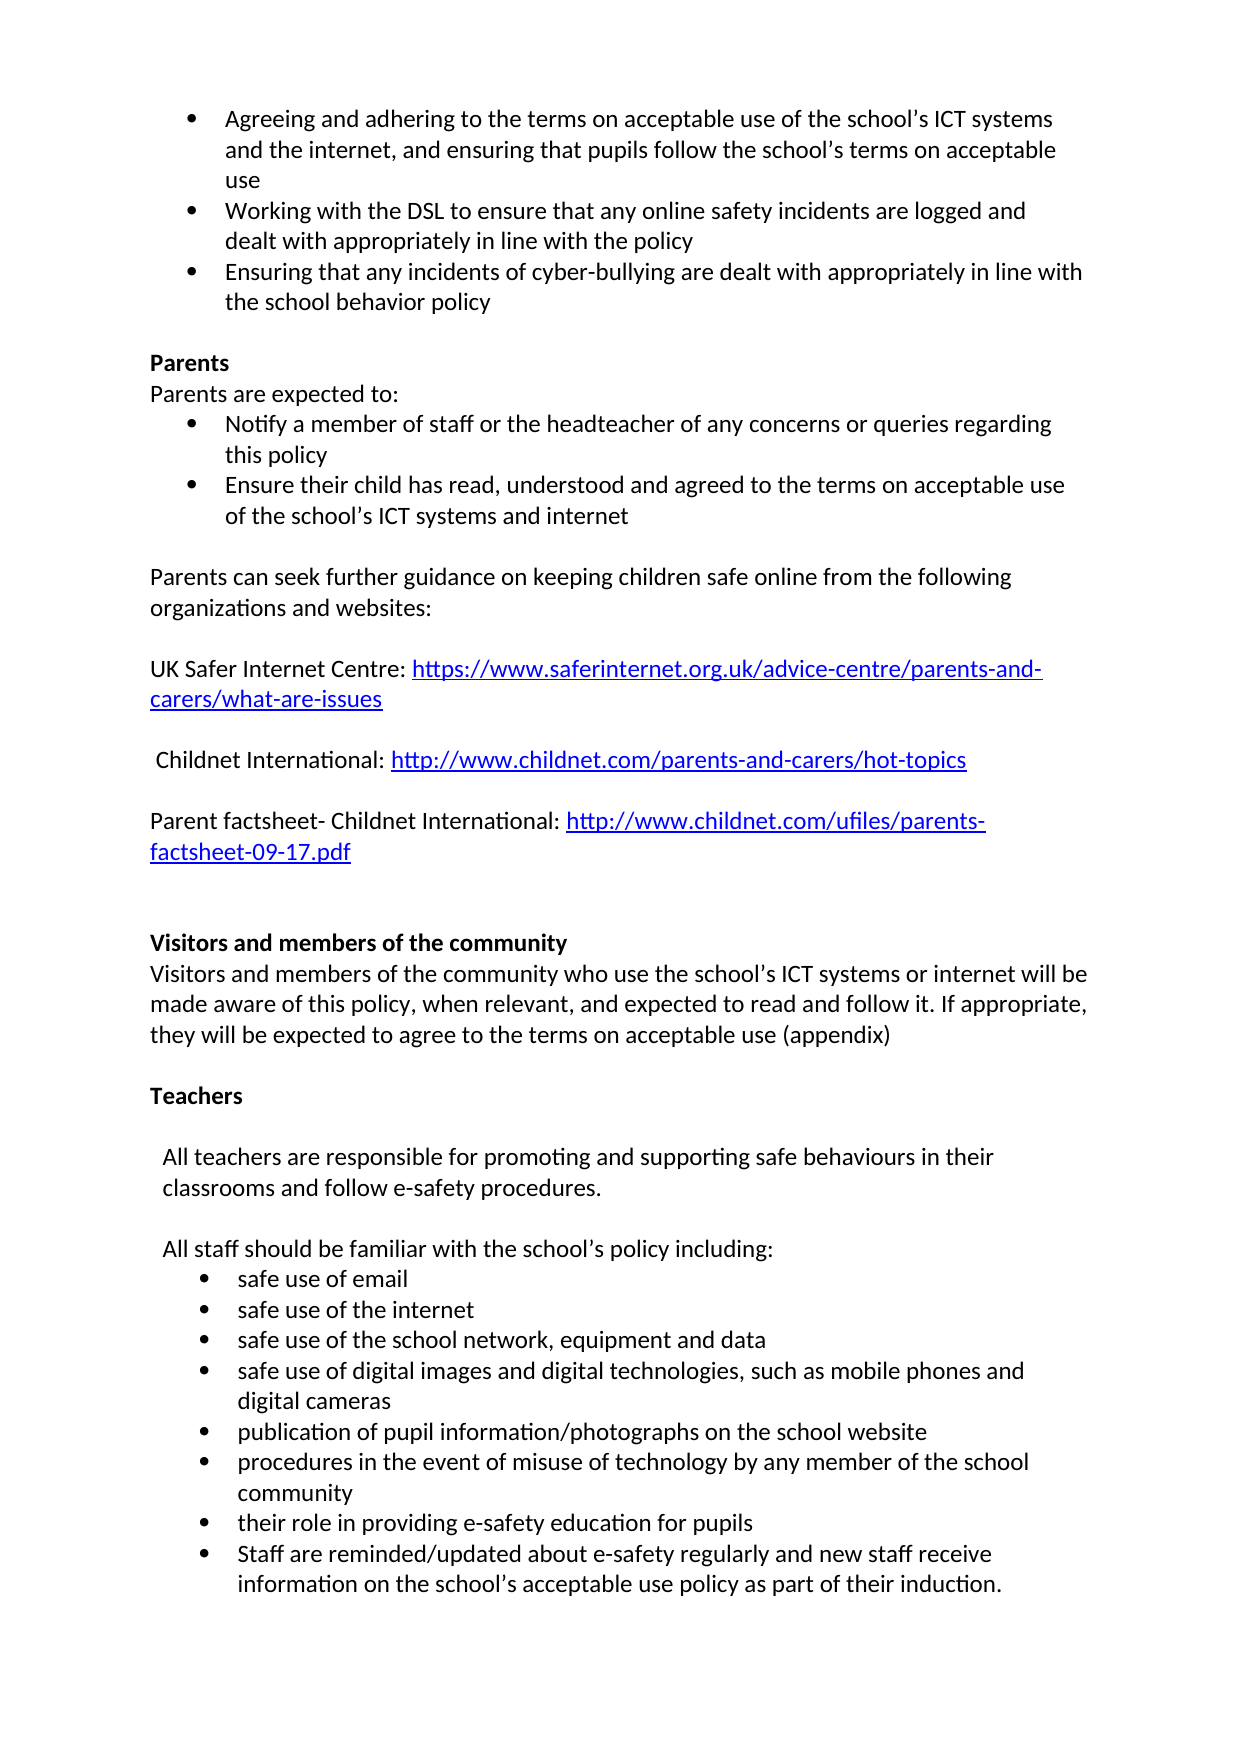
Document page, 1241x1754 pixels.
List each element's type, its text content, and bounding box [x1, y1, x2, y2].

text Parents are expected to: [150, 378, 1084, 409]
list Ensuring that any incidents of cyber-bullying are dealt with appropriately in line with the school behavior policy [187, 256, 1084, 317]
list Notify a member of staff or the headteacher of any concerns or queries regarding this policy [187, 409, 1084, 470]
list Working with the DSL to ensure that any online safety incidents are logged and dealt with appropriately in line with the policy [187, 195, 1084, 256]
list safe use of digital images and digital technologies, such as mobile phones and digital cameras [200, 1355, 1084, 1416]
text Visitors and members of the community who use the school’s ICT systems or internet will be made aware of this policy, when relevant, and expected to read and follow it. If appropriate, they will be expected to agree to the terms on acceptable use (appendix) [150, 958, 1090, 1049]
list safe use of the internet [200, 1294, 1084, 1324]
text Parents can seek further guidance on keeping children safe online from the following organizations and websites: [150, 561, 1084, 622]
list Staff are reminded/updated about e-safety regularly and new staff receive information on the school’s acceptable use policy as part of their induction. [200, 1538, 1084, 1599]
list publication of pupil information/photographs on the school website [200, 1416, 1084, 1446]
list procedures in the event of misuse of technology by any member of the school community [200, 1446, 1084, 1507]
text Parents [150, 348, 1084, 378]
text Visitors and members of the community [150, 927, 1090, 958]
text Teachers [150, 1080, 1084, 1111]
text Parent factsheet- Childnet International: http://www.childnet.com/ufiles/parents-factsheet-09-17.pdf [150, 805, 1084, 866]
text All staff should be familiar with the school’s policy including: [162, 1233, 1084, 1263]
list safe use of email [200, 1263, 1084, 1294]
list Agreeing and adhering to the terms on acceptable use of the school’s ICT systems and the internet, and ensuring that pupils follow the school’s terms on acceptable use [187, 103, 1084, 195]
text UK Safer Internet Centre: https://www.saferinternet.org.uk/advice-centre/parents-and-carers/what-are-issues [150, 653, 1084, 714]
text All teachers are responsible for promoting and supporting safe behaviours in their classrooms and follow e-safety procedures. [162, 1141, 1084, 1202]
text Childnet International: http://www.childnet.com/parents-and-carers/hot-topics [150, 744, 1084, 775]
list safe use of the school network, equipment and data [200, 1324, 1084, 1355]
list their role in providing e-safety education for pupils [200, 1507, 1084, 1538]
list Ensure their child has read, understood and agreed to the terms on acceptable use of the school’s ICT systems and internet [187, 470, 1084, 531]
